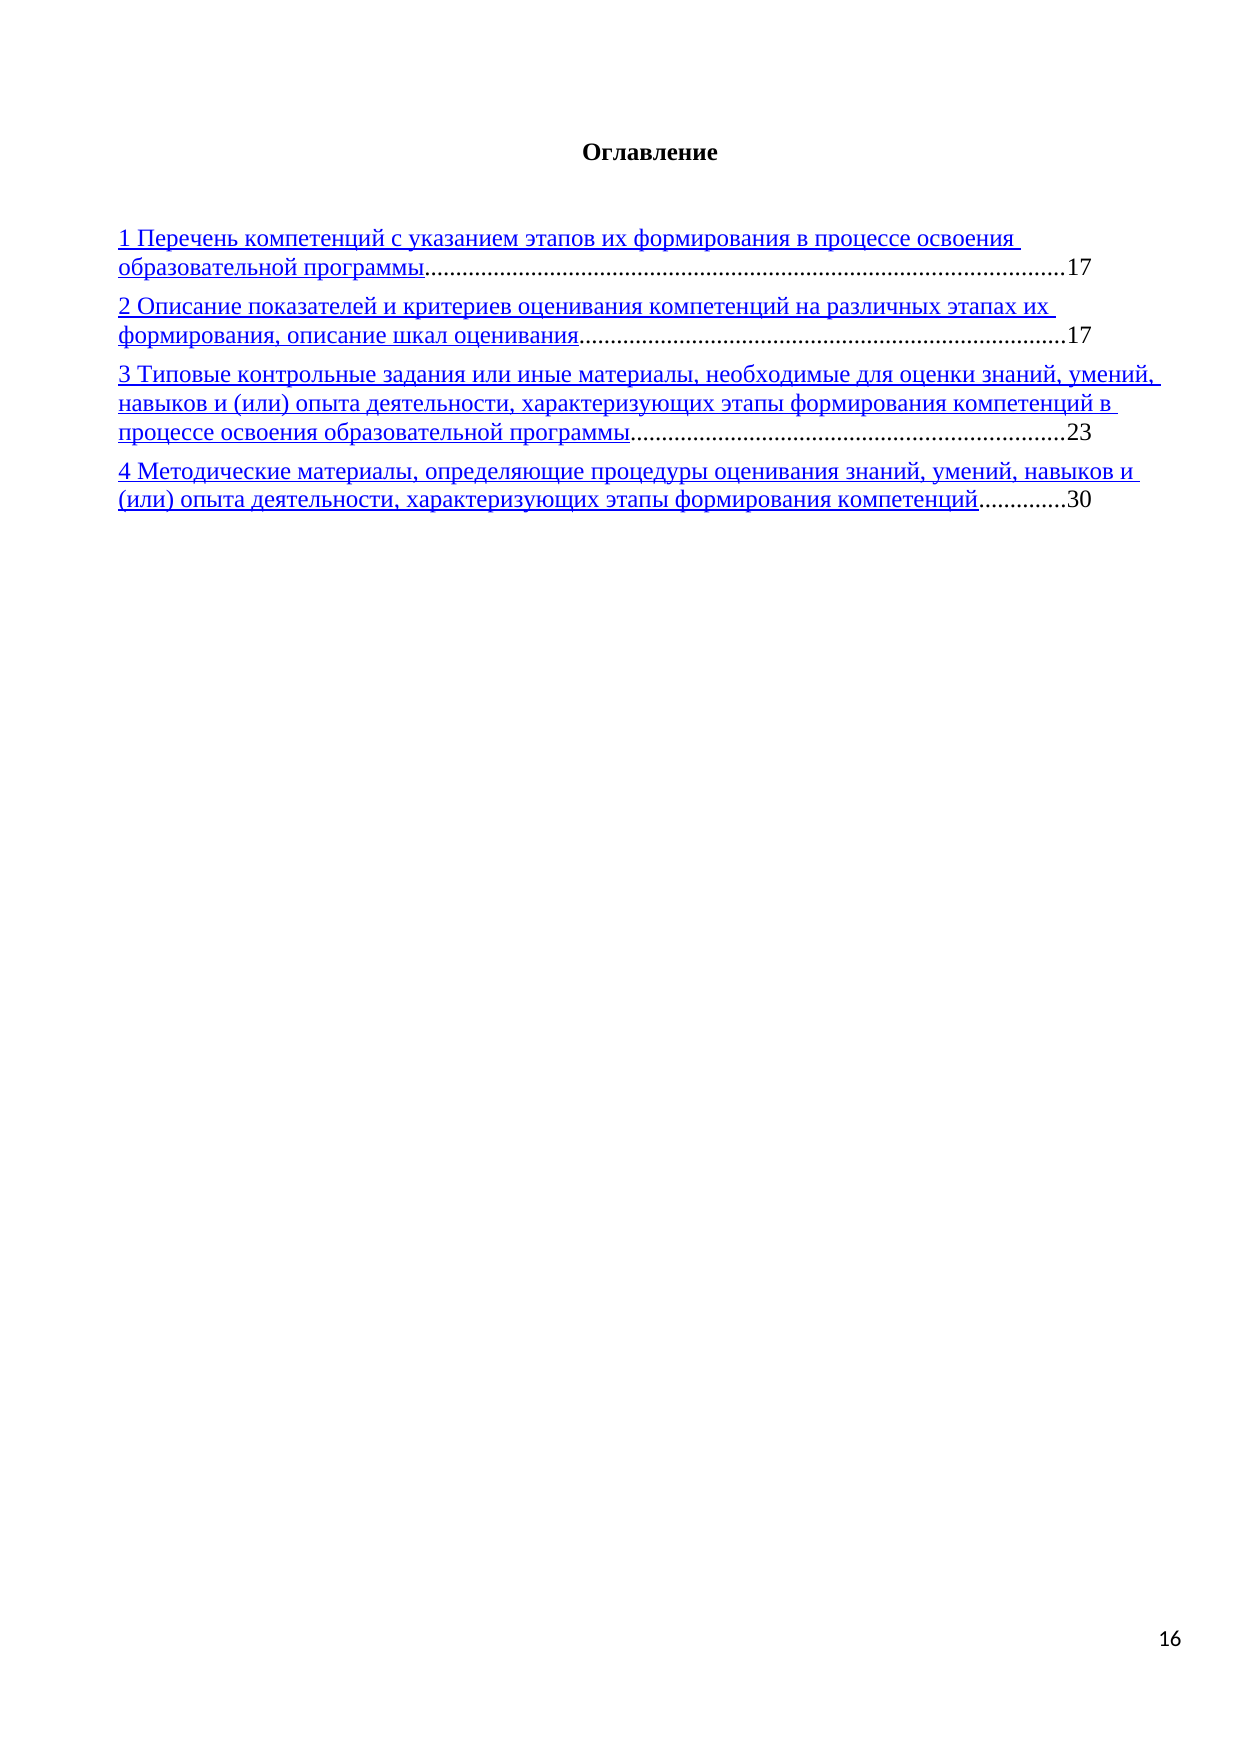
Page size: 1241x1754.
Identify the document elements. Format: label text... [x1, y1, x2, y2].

text 3 Типовые контрольные задания или иные материалы, необходимые для оценки знаний, умений, навыков и (или) опыта деятельности, характеризующих этапы формирования компетенций в процессе освоения образовательной программы 23 [118, 359, 1181, 445]
text 2 Описание показателей и критериев оценивания компетенций на различных этапах их формирования, описание шкал оценивания 17 [118, 291, 1181, 349]
text 4 Методические материалы, определяющие процедуры оценивания знаний, умений, навыков и (или) опыта деятельности, характеризующих этапы формирования компетенций 30 [118, 456, 1181, 513]
text Оглавление [118, 137, 1181, 166]
text 1 Перечень компетенций с указанием этапов их формирования в процессе освоения образовательной программы 17 [118, 223, 1181, 281]
